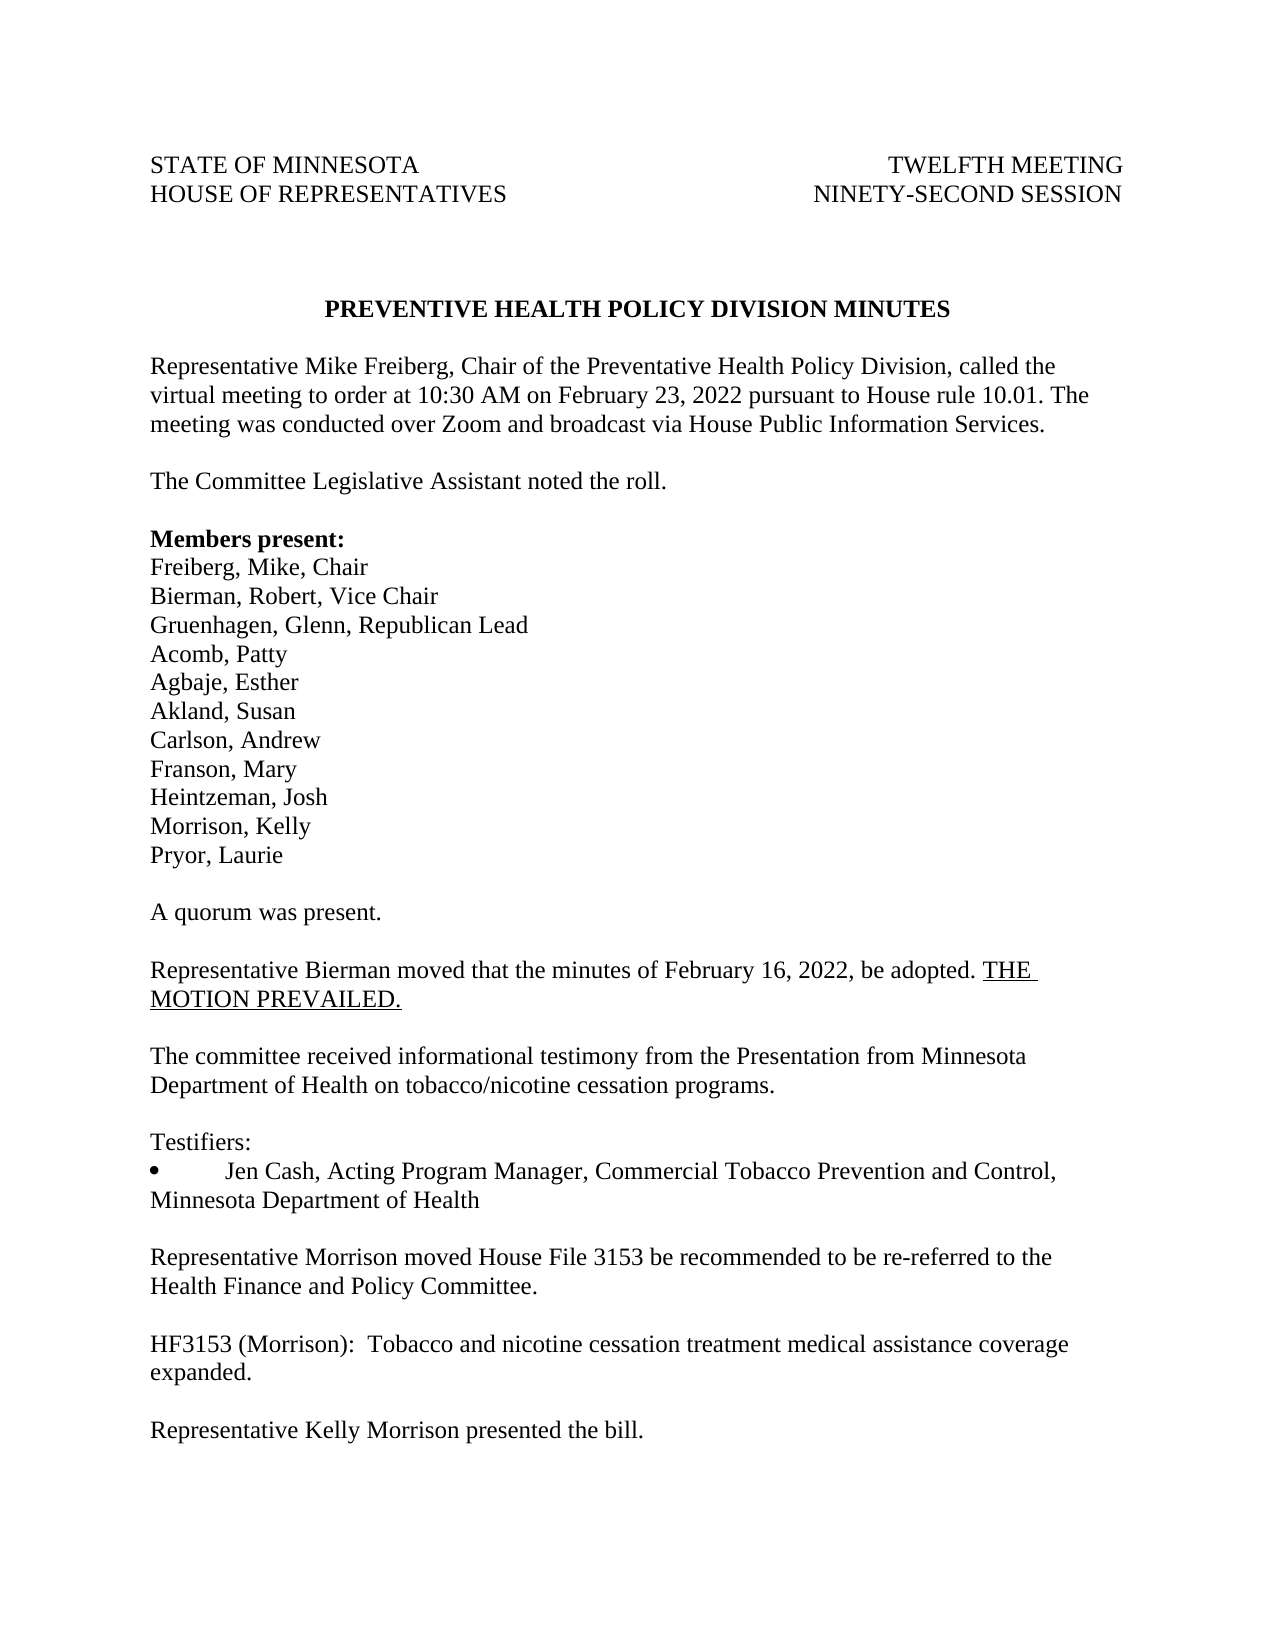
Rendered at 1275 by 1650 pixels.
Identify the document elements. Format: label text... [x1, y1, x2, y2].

text The committee received informational testimony from the Presentation from Minnesota Department of Health on tobacco/nicotine cessation programs. [150, 1041, 1125, 1099]
text Representative Morrison moved House File 3153 be recommended to be re-referred to the Health Finance and Policy Committee. [150, 1242, 1125, 1300]
text A quorum was present. [150, 897, 1125, 926]
text HOUSE OF REPRESENTATIVES NINETY-SECOND SESSION [150, 179, 1125, 207]
text Heintzeman, Josh [150, 782, 1125, 811]
text Pryor, Laurie [150, 840, 1125, 869]
text The Committee Legislative Assistant noted the roll. [150, 466, 1125, 495]
text Representative Bierman moved that the minutes of February 16, 2022, be adopted. THE MOTION PREVAILED. [150, 955, 1125, 1012]
text Representative Mike Freiberg, Chair of the Preventative Health Policy Division, called the virtual meeting to order at 10:30 AM on February 23, 2022 pursuant to House rule 10.01. The meeting was conducted over Zoom and broadcast via House Public Information Services. [150, 351, 1125, 437]
text Carlson, Andrew [150, 725, 1125, 754]
text Freiberg, Mike, Chair [150, 552, 1125, 581]
text Acomb, Patty [150, 639, 1125, 667]
text Bierman, Robert, Vice Chair [150, 581, 1125, 610]
text Akland, Susan [150, 696, 1125, 725]
text Morrison, Kelly [150, 811, 1125, 840]
text STATE OF MINNESOTA TWELFTH MEETING [150, 150, 1125, 179]
text PREVENTIVE HEALTH POLICY DIVISION MINUTES [150, 294, 1125, 322]
text Members present: [150, 524, 1125, 552]
text Franson, Mary [150, 754, 1125, 782]
text Representative Kelly Morrison presented the bill. [150, 1415, 1125, 1444]
text Testifiers: [150, 1127, 1125, 1156]
text HF3153 (Morrison): Tobacco and nicotine cessation treatment medical assistance coverage expanded. [150, 1329, 1125, 1386]
text Gruenhagen, Glenn, Republican Lead [150, 610, 1125, 639]
list Jen Cash, Acting Program Manager, Commercial Tobacco Prevention and Control, Minnesota Department of Health [150, 1156, 1125, 1214]
text Agbaje, Esther [150, 667, 1125, 696]
